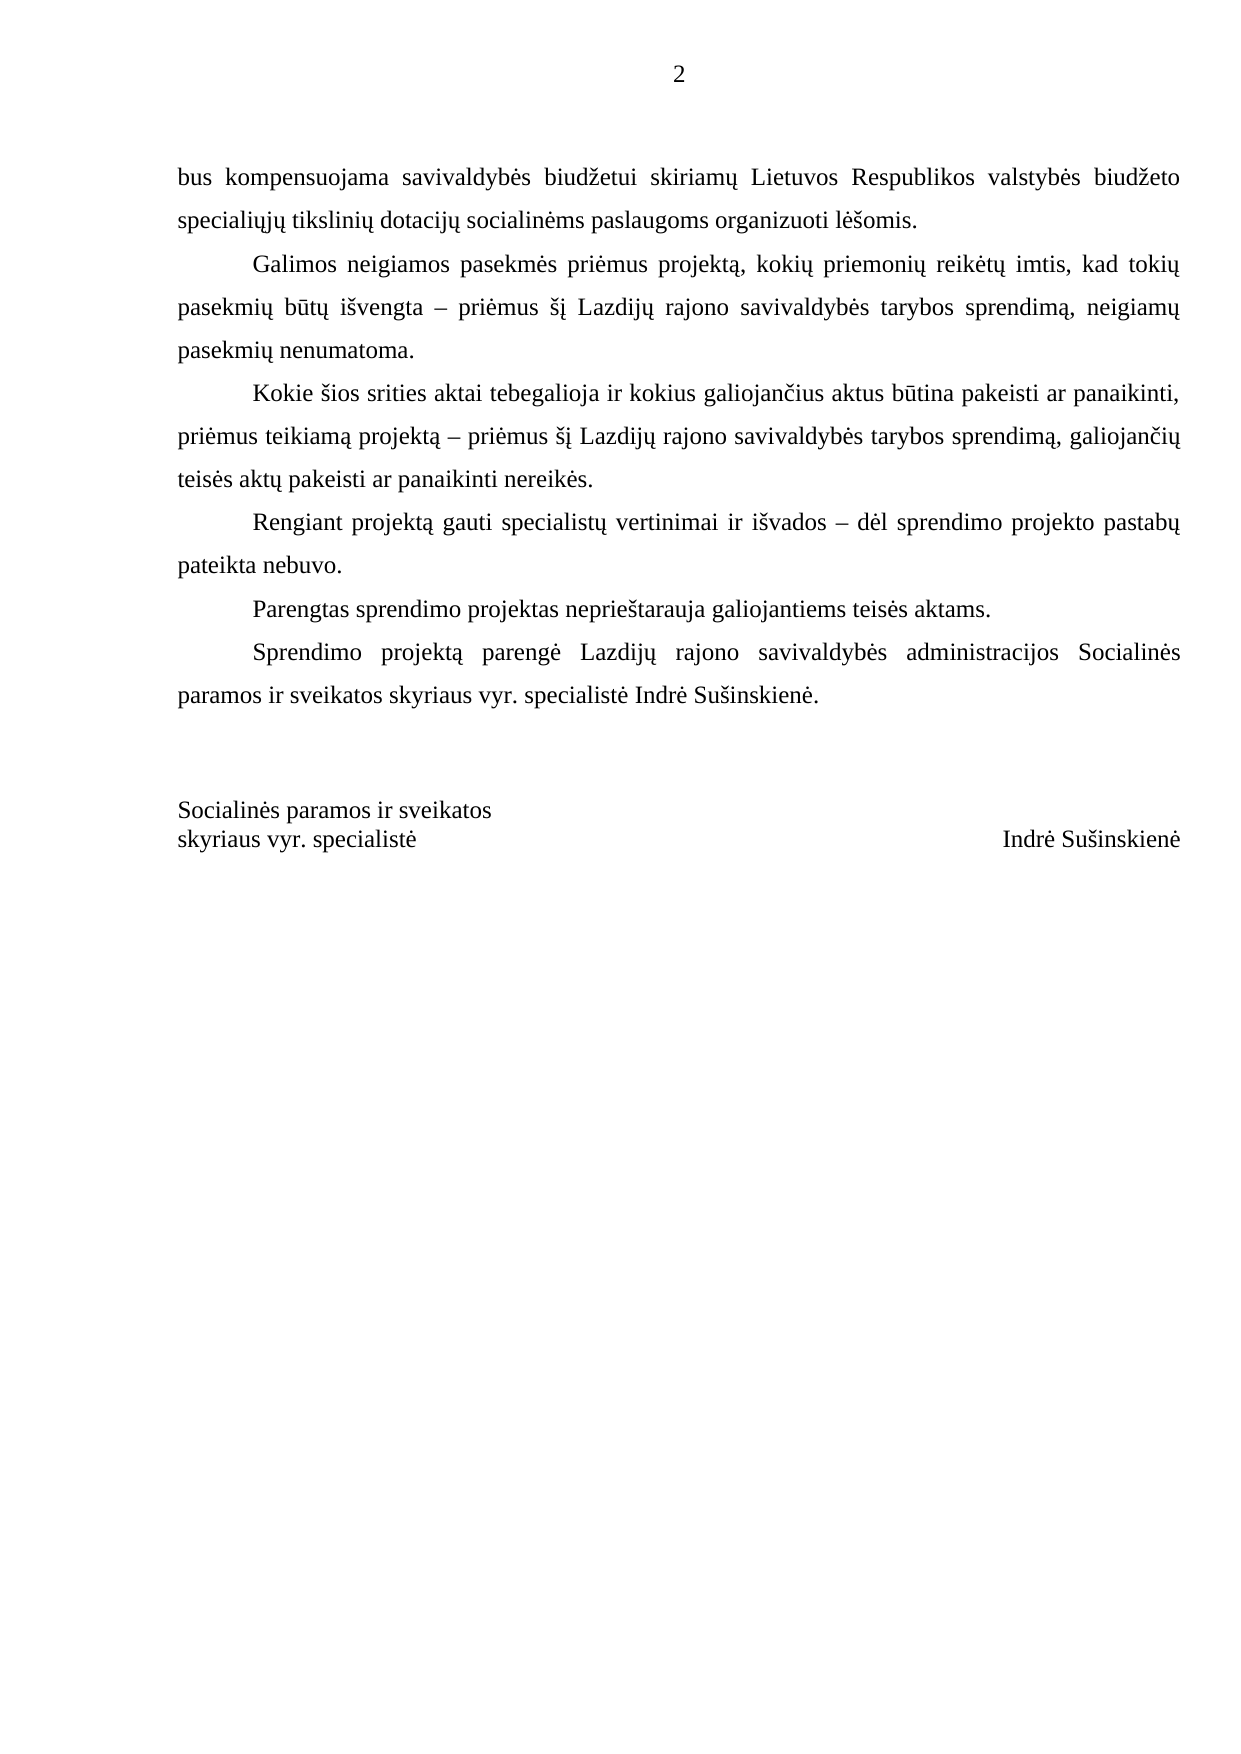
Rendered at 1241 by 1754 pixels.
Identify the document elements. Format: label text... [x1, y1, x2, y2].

text Parengtas sprendimo projektas neprieštarauja galiojantiems teisės aktams. [177, 594, 1181, 622]
text Galimos neigiamos pasekmės priėmus projektą, kokių priemonių reikėtų imtis, kad tokių pasekmių būtų išvengta – priėmus šį Lazdijų rajono savivaldybės tarybos sprendimą, neigiamų pasekmių nenumatoma. [177, 249, 1181, 364]
text Socialinės paramos ir sveikatos [177, 795, 1181, 824]
text skyriaus vyr. specialistė Indrė Sušinskienė [177, 824, 1181, 852]
text Kokie šios srities aktai tebegalioja ir kokius galiojančius aktus būtina pakeisti ar panaikinti, priėmus teikiamą projektą – priėmus šį Lazdijų rajono savivaldybės tarybos sprendimą, galiojančių teisės aktų pakeisti ar panaikinti nereikės. [177, 378, 1181, 493]
text Rengiant projektą gauti specialistų vertinimai ir išvados – dėl sprendimo projekto pastabų pateikta nebuvo. [177, 507, 1181, 579]
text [177, 162, 1181, 234]
text Sprendimo projektą parengė Lazdijų rajono savivaldybės administracijos Socialinės paramos ir sveikatos skyriaus vyr. specialistė Indrė Sušinskienė. [177, 637, 1181, 709]
